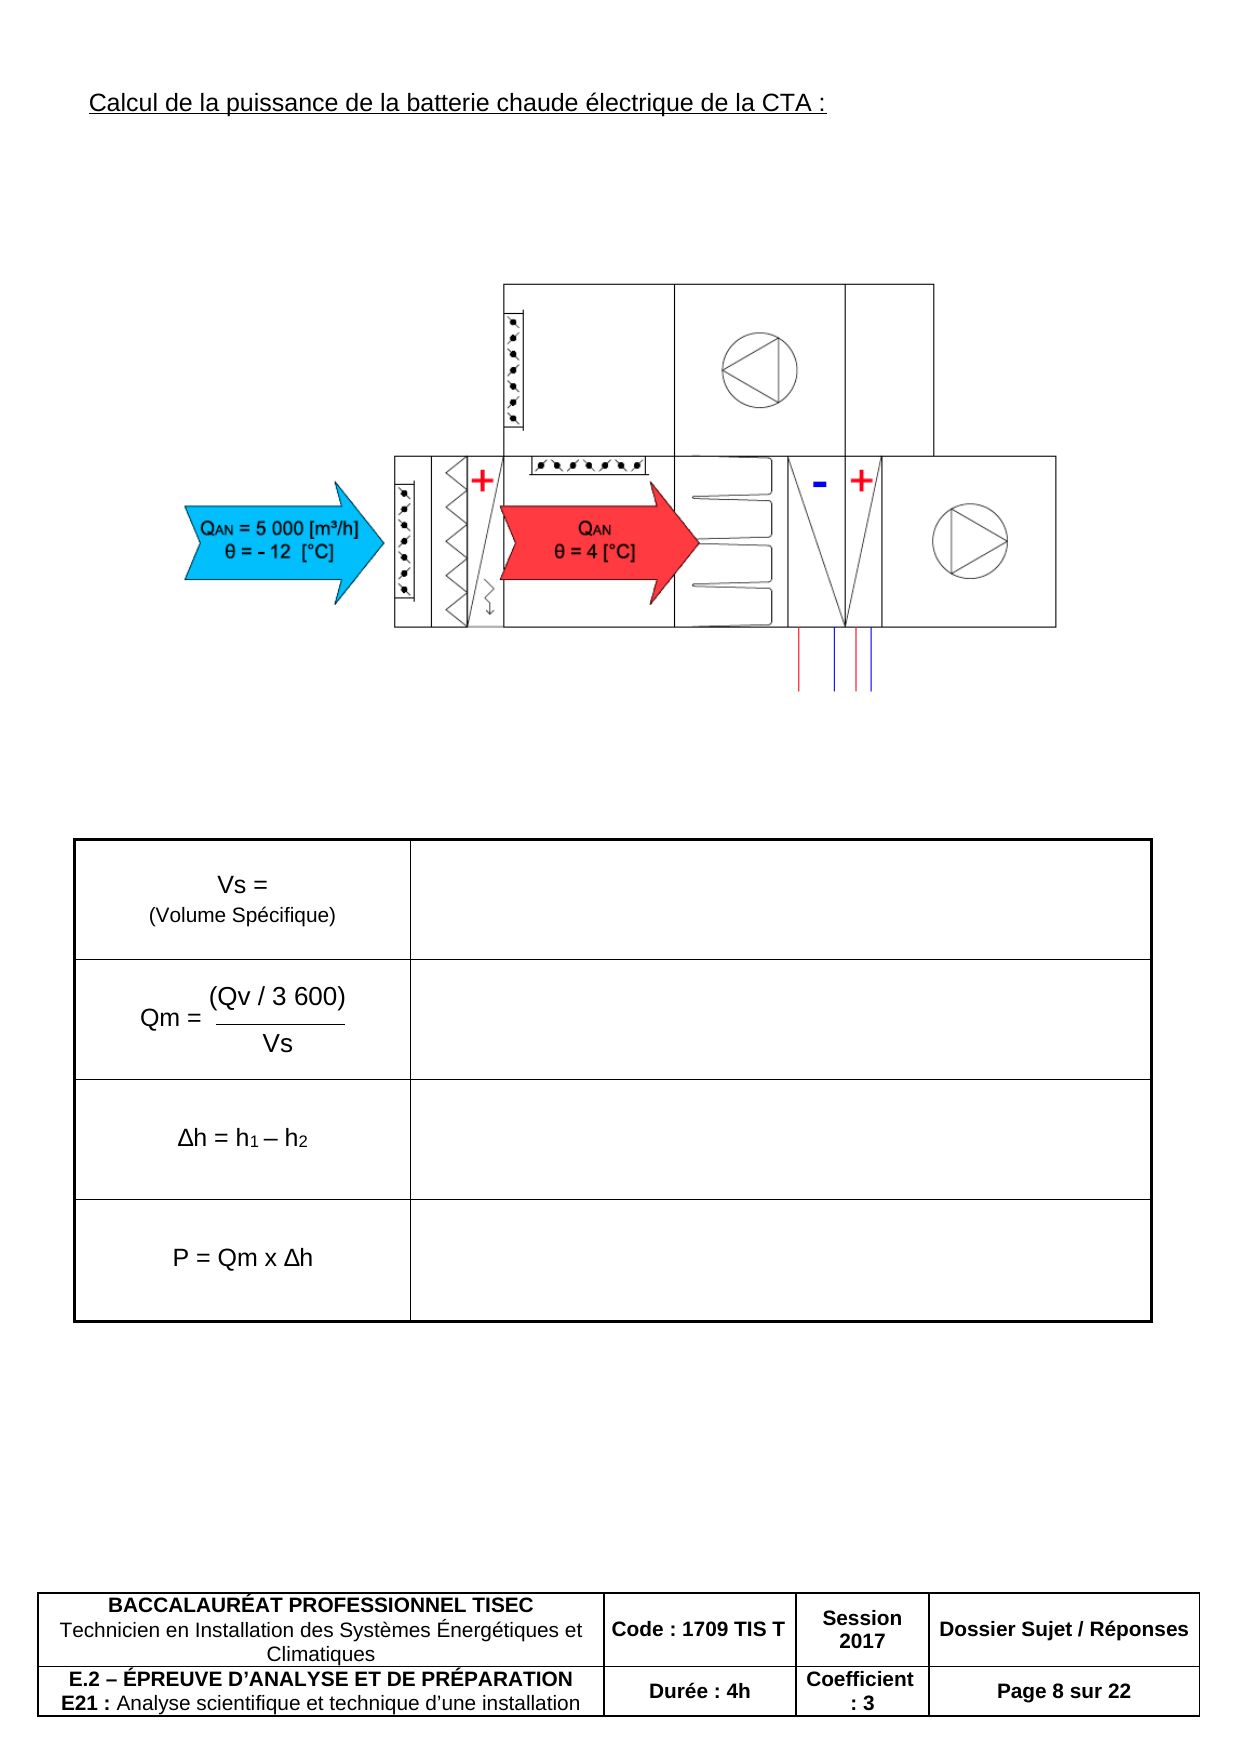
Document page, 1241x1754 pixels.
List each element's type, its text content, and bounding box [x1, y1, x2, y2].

table_cell ∆h = h1 – h2 [76, 1080, 410, 1199]
table_cell Coefficient : 3 [797, 1667, 928, 1715]
table_header Session 2017 [797, 1594, 928, 1666]
table_header [411, 841, 1150, 959]
table_cell Page 8 sur 22 [930, 1667, 1199, 1715]
table_cell [411, 960, 1150, 1079]
table_cell E.2 – ÉPREUVE D’ANALYSE ET DE PRÉPARATION E21 : Analyse scientifique et technique d’une installation [39, 1667, 603, 1715]
table_cell P = Qm x ∆h [76, 1200, 410, 1319]
table_header Code : 1709 TIS T [605, 1594, 795, 1666]
table_header Vs = (Volume Spécifique) [76, 841, 410, 959]
table_header Dossier Sujet / Réponses [930, 1594, 1199, 1666]
table_cell Durée : 4h [605, 1667, 795, 1715]
table_cell [411, 1080, 1150, 1199]
table_header BACCALAURÉAT PROFESSIONNEL TISEC Technicien en Installation des Systèmes Énergétiques et Climatiques [39, 1594, 603, 1666]
text Calcul de la puissance de la batterie chaude électrique de la CTA : [88, 88, 1213, 117]
table_cell [411, 1200, 1150, 1319]
picture [176, 261, 1064, 698]
table_cell (Qv / 3 600) Qm = Vs [76, 960, 410, 1079]
